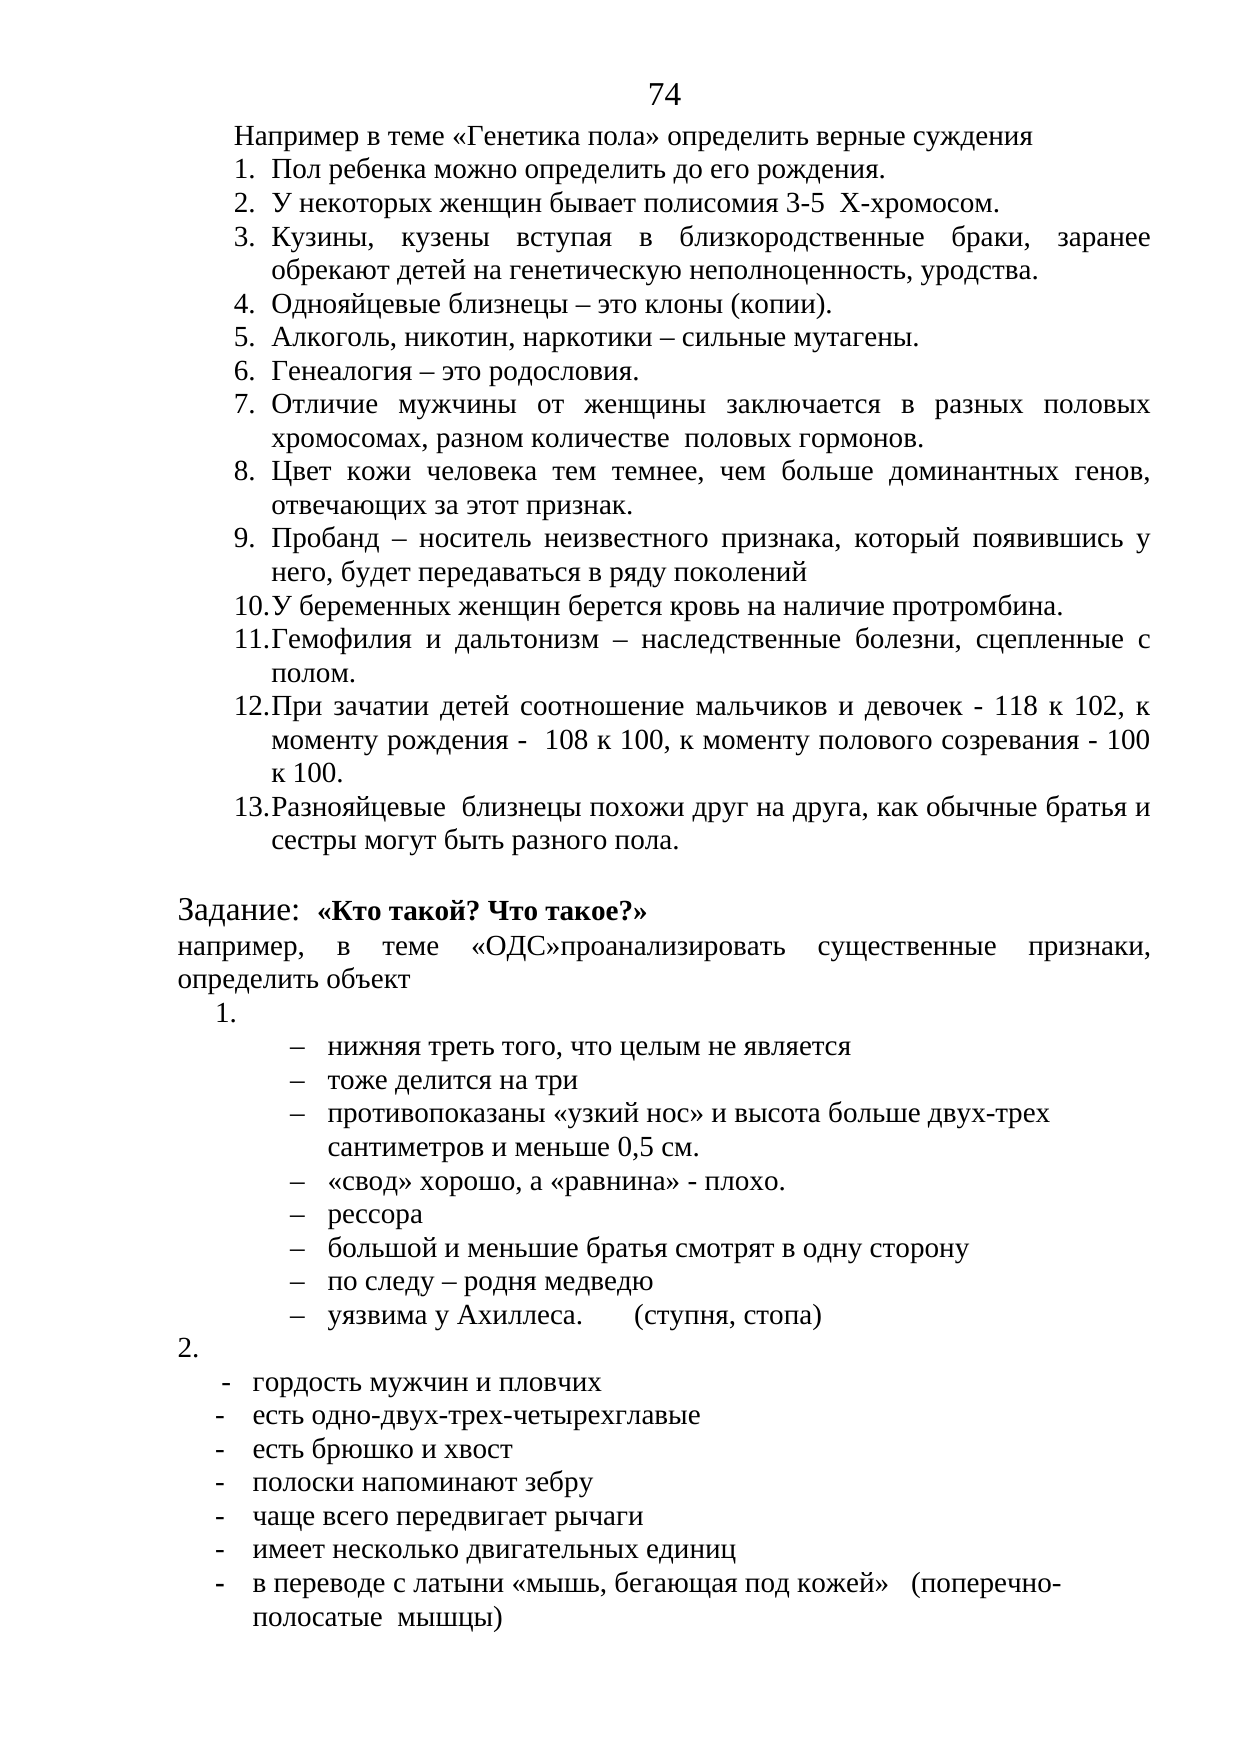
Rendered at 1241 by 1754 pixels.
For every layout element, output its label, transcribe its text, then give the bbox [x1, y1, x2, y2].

list При зачатии детей соотношение мальчиков и девочек - 118 к 102, к моменту рождения - 108 к 100, к моменту полового созревания - 100 к 100. [233, 688, 1152, 789]
text Задание: «Кто такой? Что такое?» [177, 889, 1152, 928]
list тоже делится на три [290, 1062, 1152, 1096]
text Например в теме «Генетика пола» определить верные суждения [177, 118, 1152, 152]
list есть одно-двух-трех-четырехглавые [215, 1397, 1152, 1431]
list нижняя треть того, что целым не является [290, 1028, 1152, 1062]
list У некоторых женщин бывает полисомия 3-5 Х-хромосом. [233, 185, 1152, 219]
list имеет несколько двигательных единиц [215, 1532, 1152, 1565]
list Однояйцевые близнецы – это клоны (копии). [233, 286, 1152, 319]
list чаще всего передвигает рычаги [215, 1498, 1152, 1532]
list «свод» хорошо, а «равнина» - плохо. [290, 1163, 1152, 1196]
text - гордость мужчин и пловчих [177, 1364, 1152, 1397]
list Разнояйцевые близнецы похожи друг на друга, как обычные братья и сестры могут быть разного пола. [233, 789, 1152, 856]
list противопоказаны «узкий нос» и высота больше двух-трех сантиметров и меньше . [290, 1096, 1152, 1163]
text например, в теме «ОДС»проанализировать существенные признаки, определить объект [177, 928, 1152, 995]
list Цвет кожи человека тем темнее, чем больше доминантных генов, отвечающих за этот признак. [233, 453, 1152, 521]
list Пробанд – носитель неизвестного признака, который появившись у него, будет передаваться в ряду поколений [233, 521, 1152, 588]
list Алкоголь, никотин, наркотики – сильные мутагены. [233, 319, 1152, 353]
list полоски напоминают зебру [215, 1464, 1152, 1498]
list большой и меньшие братья смотрят в одну сторону [290, 1230, 1152, 1263]
list У беременных женщин берется кровь на наличие протромбина. [233, 588, 1152, 621]
list рессора [290, 1196, 1152, 1230]
list по следу – родня медведю [290, 1263, 1152, 1297]
list в переводе с латыни «мышь, бегающая под кожей» (поперечно-полосатые мышцы) [215, 1565, 1152, 1632]
list Кузины, кузены вступая в близкородственные браки, заранее обрекают детей на генетическую неполноценность, уродства. [233, 219, 1152, 286]
list Гемофилия и дальтонизм – наследственные болезни, сцепленные с полом. [233, 621, 1152, 688]
list Генеалогия – это родословия. [233, 353, 1152, 386]
list уязвима у Ахиллеса. (ступня, стопа) [290, 1297, 1152, 1330]
list Отличие мужчины от женщины заключается в разных половых хромосомах, разном количестве половых гормонов. [233, 386, 1152, 453]
text 2. [177, 1330, 1152, 1364]
list Пол ребенка можно определить до его рождения. [233, 152, 1152, 185]
list есть брюшко и хвост [215, 1431, 1152, 1464]
